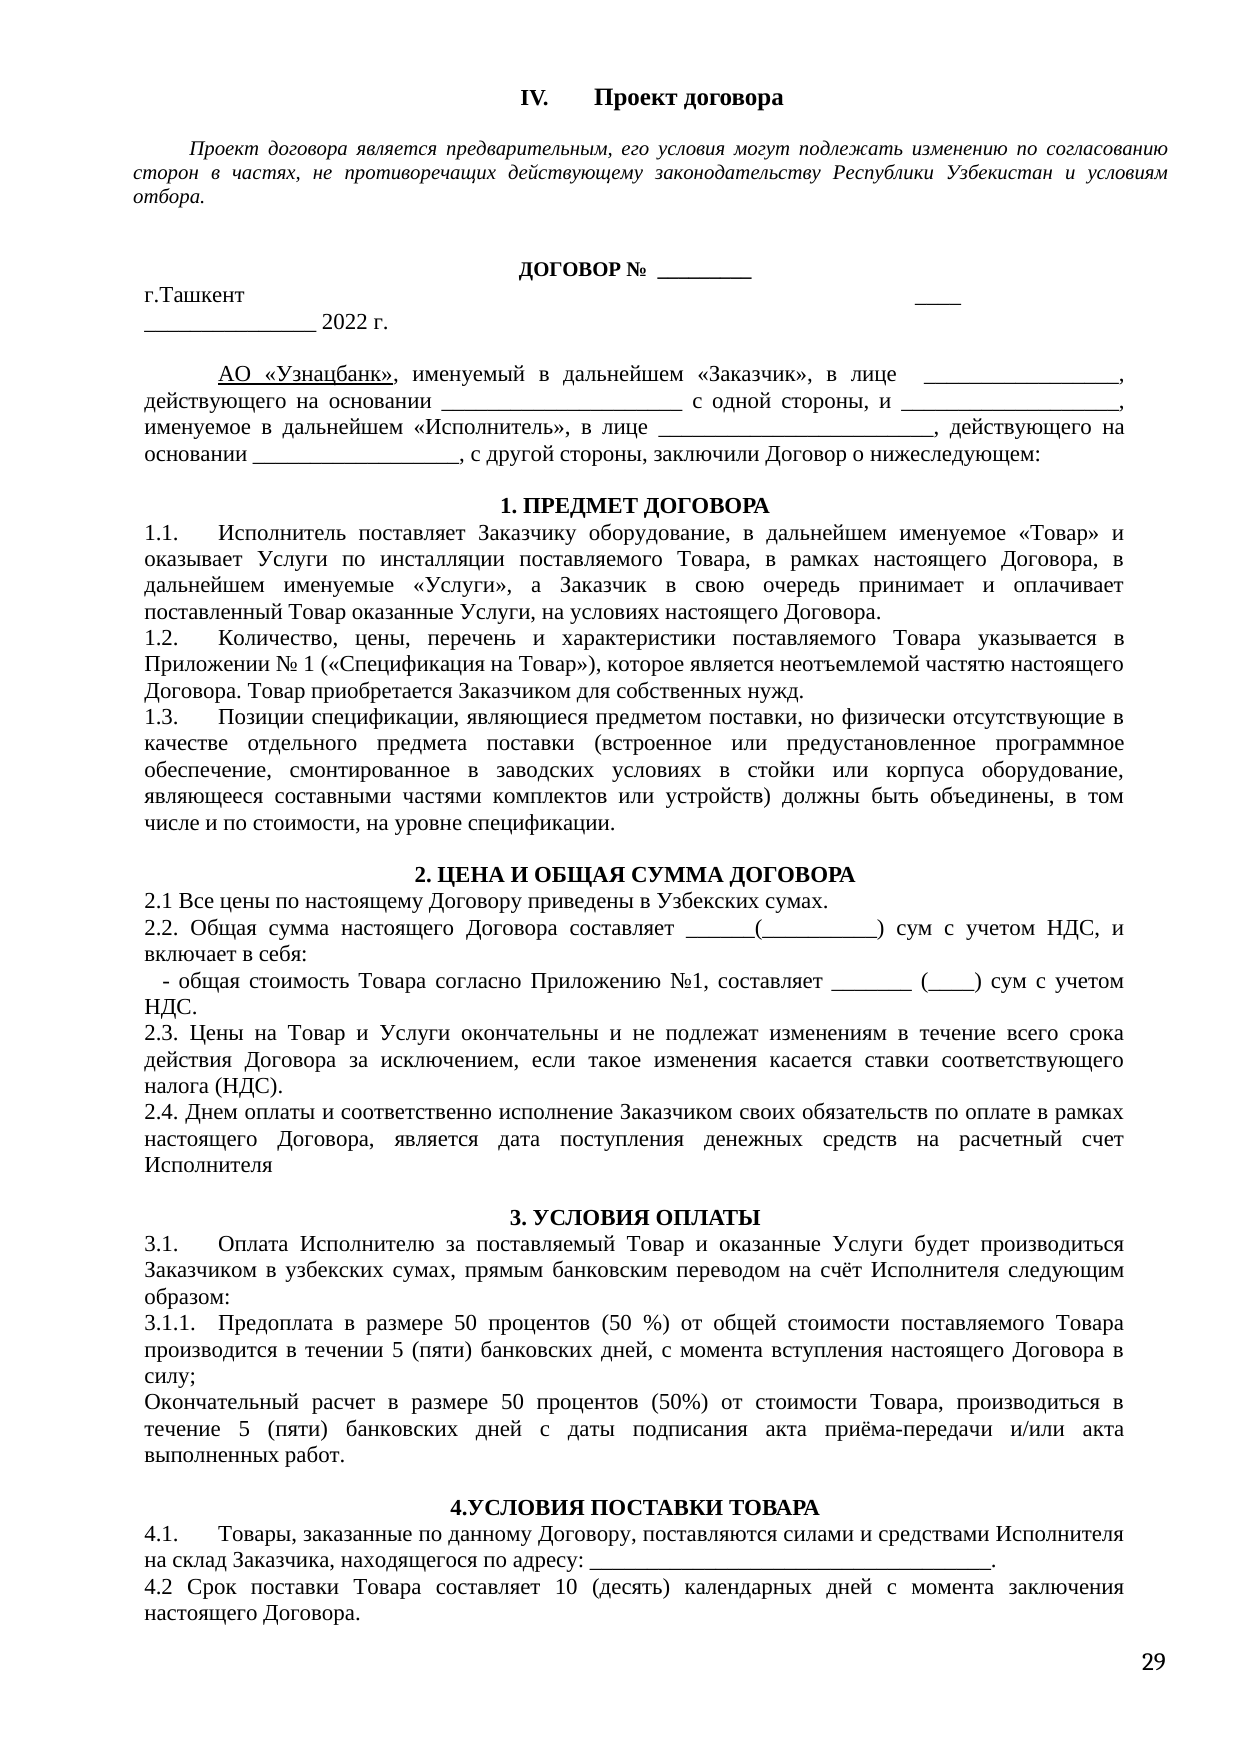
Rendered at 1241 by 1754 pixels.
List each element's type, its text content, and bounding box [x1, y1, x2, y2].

list Проект договора [133, 84, 1171, 111]
table_cell 2.1 Все цены по настоящему Договору приведены в Узбекских сумах. 2.2. Общая сумма настоящего Договора составляет ______(__________) сум с учетом НДС, и включает в себя: - общая стоимость Товара согласно Приложению №1, составляет _______ (____) сум с учетом НДС. 2.3. Цены на Товар и Услуги окончательны и не подлежат изменениям в течение всего срока действия Договора за исключением, если такое изменения касается ставки соответствующего налога (НДС). 2.4. Днем оплаты и соответственно исполнение Заказчиком своих обязательств по оплате в рамках настоящего Договора, является дата поступления денежных средств на расчетный счет Исполнителя [133, 888, 1137, 1177]
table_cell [133, 1520, 1137, 1626]
table_cell 1.1. Исполнитель поставляет Заказчику оборудование, в дальнейшем именуемое «Товар» и оказывает Услуги по инсталляции поставляемого Товара, в рамках настоящего Договора, в дальнейшем именуемые «Услуги», а Заказчик в свою очередь принимает и оплачивает поставленный Товар оказанные Услуги, на условиях настоящего Договора. 1.2. Количество, цены, перечень и характеристики поставляемого Товара указывается в Приложении № 1 («Спецификация на Товар»), которое является неотъемлемой частятю настоящего Договора. Товар приобретается Заказчиком для собственных нужд. 1.3. Позиции спецификации, являющиеся предметом поставки, но физически отсутствующие в качестве отдельного предмета поставки (встроенное или предустановленное программное обеспечение, смонтированное в заводских условиях в стойки или корпуса оборудование, являющееся составными частями комплектов или устройств) должны быть объединены, в том числе и по стоимости, на уровне спецификации. [133, 519, 1137, 861]
table_cell 3.1. Оплата Исполнителю за поставляемый Товар и оказанные Услуги будет производиться Заказчиком в узбекских сумах, прямым банковским переводом на счёт Исполнителя следующим образом: 3.1.1. Предоплата в размере 50 процентов (50 %) от общей стоимости поставляемого Товара производится в течении 5 (пяти) банковских дней, с момента вступления настоящего Договора в силу; Окончательный расчет в размере 50 процентов (50%) от стоимости Товара, производиться в течение 5 (пяти) банковских дней с даты подписания акта приёма-передачи и/или акта выполненных работ. [133, 1230, 1137, 1494]
text Проект договора является предварительным, его условия могут подлежать изменению по согласованию сторон в частях, не противоречащих действующему законодательству Республики Узбекистан и условиям отбора. [133, 136, 1171, 208]
table_cell 3. УСЛОВИЯ ОПЛАТЫ [133, 1178, 1137, 1230]
table_cell 2. ЦЕНА И ОБЩАЯ СУММА ДОГОВОРА [133, 861, 1137, 888]
table_cell г.Ташкент ____ _______________ 2022 г. [133, 281, 1137, 361]
table_cell 4.УСЛОВИЯ ПОСТАВКИ ТОВАРА [133, 1494, 1137, 1520]
table_cell 1. ПРЕДМЕТ ДОГОВОРА [133, 466, 1137, 519]
table_cell АО «Узнацбанк», именуемый в дальнейшем «Заказчик», в лице _________________, действующего на основании _____________________ с одной стороны, и ___________________, именуемое в дальнейшем «Исполнитель», в лице ________________________, действующего на основании __________________, с другой стороны, заключили Договор о нижеследующем: [133, 361, 1137, 466]
table_header Договор № _________ [133, 258, 1137, 281]
